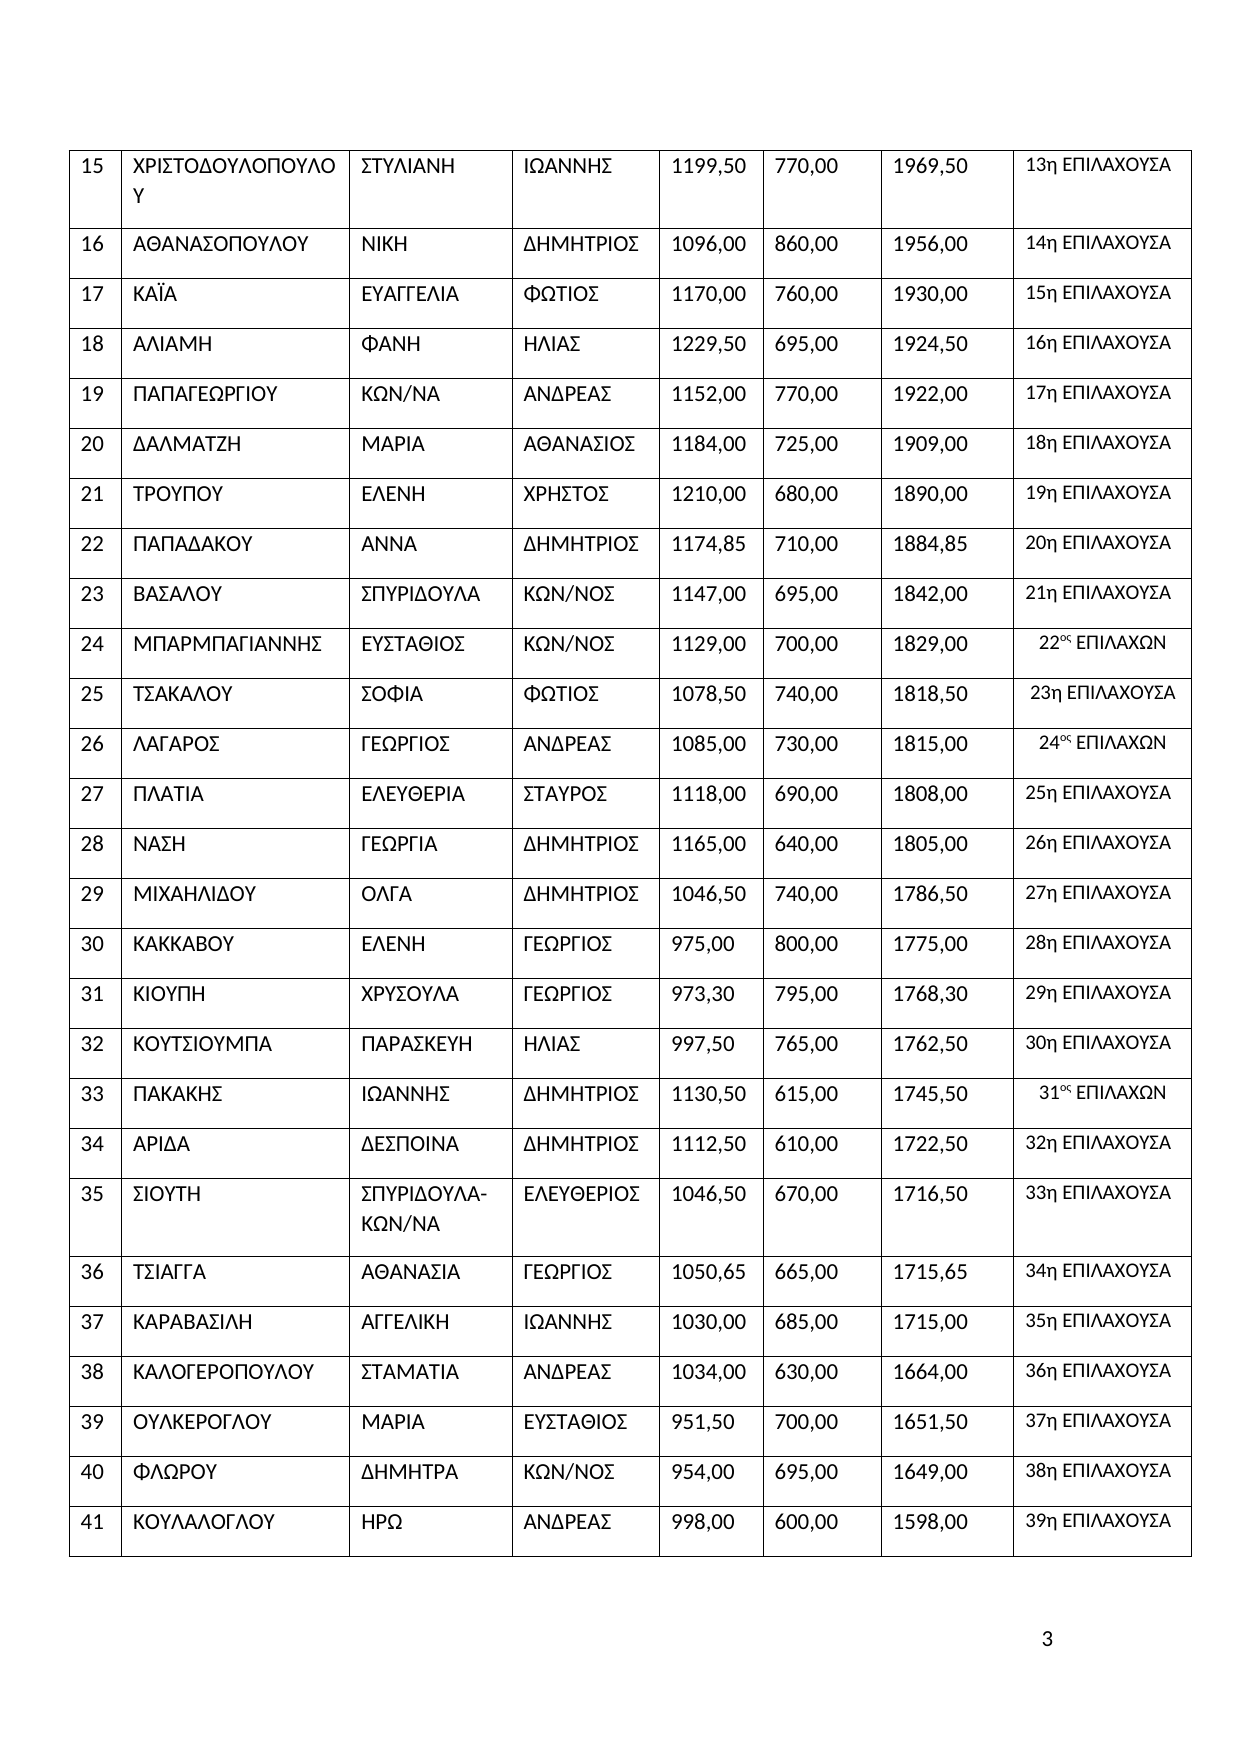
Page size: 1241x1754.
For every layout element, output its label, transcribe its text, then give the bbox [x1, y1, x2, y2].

table_cell ΣΟΦΙΑ [350, 679, 512, 728]
table_cell 695,00 [764, 1457, 881, 1506]
table_cell 35η ΕΠΙΛΑΧΟΥΣΑ [1014, 1307, 1191, 1356]
table_cell ΣΤΑΥΡΟΣ [513, 779, 659, 828]
table_cell 22 [70, 529, 121, 578]
table_cell 38 [70, 1357, 121, 1406]
table_cell ΗΛΙΑΣ [513, 1029, 659, 1078]
table_cell 20η ΕΠΙΛΑΧΟΥΣΑ [1014, 529, 1191, 578]
table_cell 640,00 [764, 829, 881, 878]
table_cell ΓΕΩΡΓΙΟΣ [513, 1257, 659, 1306]
table_cell 21 [70, 479, 121, 528]
table_cell ΟΛΓΑ [350, 879, 512, 928]
table_cell 18 [70, 329, 121, 378]
table_cell 670,00 [764, 1179, 881, 1256]
table_cell 29 [70, 879, 121, 928]
table_cell ΦΩΤΙΟΣ [513, 679, 659, 728]
table_cell ΜΙΧΑΗΛΙΔΟΥ [122, 879, 349, 928]
table_cell ΠΑΚΑΚΗΣ [122, 1079, 349, 1128]
table_cell 740,00 [764, 679, 881, 728]
table_cell ΕΥΑΓΓΕΛΙΑ [350, 279, 512, 328]
table_cell ΑΘΑΝΑΣΙΟΣ [513, 429, 659, 478]
table_cell 1050,65 [660, 1257, 763, 1306]
table_cell 15η ΕΠΙΛΑΧΟΥΣΑ [1014, 279, 1191, 328]
table_cell ΕΛΕΝΗ [350, 479, 512, 528]
table_cell 1805,00 [882, 829, 1013, 878]
table_cell 31ος ΕΠΙΛΑΧΩΝ [1014, 1079, 1191, 1128]
table_cell 730,00 [764, 729, 881, 778]
table_cell ΦΩΤΙΟΣ [513, 279, 659, 328]
table_cell ΑΝΔΡΕΑΣ [513, 1357, 659, 1406]
table_cell ΓΕΩΡΓΙΟΣ [350, 729, 512, 778]
table_cell ΔΗΜΗΤΡΙΟΣ [513, 229, 659, 278]
table_cell 1112,50 [660, 1129, 763, 1178]
table_cell 14η ΕΠΙΛΑΧΟΥΣΑ [1014, 229, 1191, 278]
table_cell ΕΛΕΝΗ [350, 929, 512, 978]
table_cell ΤΣΙΑΓΓΑ [122, 1257, 349, 1306]
table_cell ΣΙΟΥΤΗ [122, 1179, 349, 1256]
table_cell 17η ΕΠΙΛΑΧΟΥΣΑ [1014, 379, 1191, 428]
table_cell ΑΓΓΕΛΙΚΗ [350, 1307, 512, 1356]
table_cell 700,00 [764, 1407, 881, 1456]
table_cell ΓΕΩΡΓΙΑ [350, 829, 512, 878]
table_cell ΣΤΑΜΑΤΙΑ [350, 1357, 512, 1406]
table_cell 685,00 [764, 1307, 881, 1356]
table_cell 37η ΕΠΙΛΑΧΟΥΣΑ [1014, 1407, 1191, 1456]
table_cell ΦΑΝΗ [350, 329, 512, 378]
table_cell 24 [70, 629, 121, 678]
table_cell 1818,50 [882, 679, 1013, 728]
table_cell 1745,50 [882, 1079, 1013, 1128]
table_cell 32 [70, 1029, 121, 1078]
table_cell ΚΑΚΚΑΒΟΥ [122, 929, 349, 978]
table_cell 27 [70, 779, 121, 828]
table_cell ΑΡΙΔΑ [122, 1129, 349, 1178]
table_cell ΙΩΑΝΝΗΣ [350, 1079, 512, 1128]
table_cell ΤΣΑΚΑΛΟΥ [122, 679, 349, 728]
table_cell 1030,00 [660, 1307, 763, 1356]
table_cell ΔΕΣΠΟΙΝΑ [350, 1129, 512, 1178]
table_cell 1664,00 [882, 1357, 1013, 1406]
table_cell ΜΠΑΡΜΠΑΓΙΑΝΝΗΣ [122, 629, 349, 678]
table_cell 770,00 [764, 151, 881, 228]
table_cell 30 [70, 929, 121, 978]
table_cell 998,00 [660, 1507, 763, 1556]
table_cell 1598,00 [882, 1507, 1013, 1556]
table_cell ΓΕΩΡΓΙΟΣ [513, 929, 659, 978]
table_cell 33η ΕΠΙΛΑΧΟΥΣΑ [1014, 1179, 1191, 1256]
table_cell 1046,50 [660, 1179, 763, 1256]
table_cell 1199,50 [660, 151, 763, 228]
table_cell ΤΡΟΥΠΟΥ [122, 479, 349, 528]
table_cell 39 [70, 1407, 121, 1456]
table_cell 695,00 [764, 579, 881, 628]
table_cell 15 [70, 151, 121, 228]
table_cell 34 [70, 1129, 121, 1178]
table_cell ΚΑΛΟΓΕΡΟΠΟΥΛΟΥ [122, 1357, 349, 1406]
table_cell 1170,00 [660, 279, 763, 328]
table_cell 1969,50 [882, 151, 1013, 228]
table_cell 30η ΕΠΙΛΑΧΟΥΣΑ [1014, 1029, 1191, 1078]
table_cell ΣΠΥΡΙΔΟΥΛΑ [350, 579, 512, 628]
table_cell ΕΥΣΤΑΘΙΟΣ [513, 1407, 659, 1456]
table_cell 19η ΕΠΙΛΑΧΟΥΣΑ [1014, 479, 1191, 528]
table_cell 37 [70, 1307, 121, 1356]
table_cell 1884,85 [882, 529, 1013, 578]
table_cell 1096,00 [660, 229, 763, 278]
table_cell 1046,50 [660, 879, 763, 928]
table_cell 740,00 [764, 879, 881, 928]
table_cell 700,00 [764, 629, 881, 678]
table_cell 600,00 [764, 1507, 881, 1556]
table_cell ΚΙΟΥΠΗ [122, 979, 349, 1028]
table_cell ΑΝΔΡΕΑΣ [513, 729, 659, 778]
table_cell 1722,50 [882, 1129, 1013, 1178]
table_cell 610,00 [764, 1129, 881, 1178]
table_cell 1922,00 [882, 379, 1013, 428]
table_cell 23η ΕΠΙΛΑΧΟΥΣΑ [1014, 679, 1191, 728]
table_cell ΙΩΑΝΝΗΣ [513, 1307, 659, 1356]
table_cell ΔΗΜΗΤΡΙΟΣ [513, 1079, 659, 1128]
table_cell ΑΘΑΝΑΣΙΑ [350, 1257, 512, 1306]
table_cell ΚΑΪΑ [122, 279, 349, 328]
table_cell ΛΑΓΑΡΟΣ [122, 729, 349, 778]
table_cell ΕΥΣΤΑΘΙΟΣ [350, 629, 512, 678]
table_cell 1129,00 [660, 629, 763, 678]
table_cell 1184,00 [660, 429, 763, 478]
table_cell ΚΑΡΑΒΑΣΙΛΗ [122, 1307, 349, 1356]
table_cell 18η ΕΠΙΛΑΧΟΥΣΑ [1014, 429, 1191, 478]
table_cell 951,50 [660, 1407, 763, 1456]
table_cell 665,00 [764, 1257, 881, 1306]
table_cell ΜΑΡΙΑ [350, 1407, 512, 1456]
table_cell ΧΡΥΣΟΥΛΑ [350, 979, 512, 1028]
table_cell 1085,00 [660, 729, 763, 778]
table_cell 32η ΕΠΙΛΑΧΟΥΣΑ [1014, 1129, 1191, 1178]
table_cell 1034,00 [660, 1357, 763, 1406]
table_cell 28 [70, 829, 121, 878]
table_cell ΠΑΠΑΔΑΚΟΥ [122, 529, 349, 578]
table_cell ΣΠΥΡΙΔΟΥΛΑ-ΚΩΝ/ΝΑ [350, 1179, 512, 1256]
table_cell 725,00 [764, 429, 881, 478]
table_cell 973,30 [660, 979, 763, 1028]
table_cell 26 [70, 729, 121, 778]
table_cell 25η ΕΠΙΛΑΧΟΥΣΑ [1014, 779, 1191, 828]
table_cell 630,00 [764, 1357, 881, 1406]
table_cell 695,00 [764, 329, 881, 378]
table_cell 1829,00 [882, 629, 1013, 678]
table_cell ΕΛΕΥΘΕΡΙΟΣ [513, 1179, 659, 1256]
table_cell 1165,00 [660, 829, 763, 878]
table_cell ΠΑΡΑΣΚΕΥΗ [350, 1029, 512, 1078]
table_cell ΚΩΝ/ΝΟΣ [513, 579, 659, 628]
table_cell 1716,50 [882, 1179, 1013, 1256]
table_cell 17 [70, 279, 121, 328]
table_cell 1715,65 [882, 1257, 1013, 1306]
table_cell 22ος ΕΠΙΛΑΧΩΝ [1014, 629, 1191, 678]
table_cell 1786,50 [882, 879, 1013, 928]
table_cell ΑΘΑΝΑΣΟΠΟΥΛΟΥ [122, 229, 349, 278]
table_cell 38η ΕΠΙΛΑΧΟΥΣΑ [1014, 1457, 1191, 1506]
table_cell ΗΡΩ [350, 1507, 512, 1556]
table_cell 1651,50 [882, 1407, 1013, 1456]
table_cell 21η ΕΠΙΛΑΧΟΥΣΑ [1014, 579, 1191, 628]
table_cell ΚΟΥΛΑΛΟΓΛΟΥ [122, 1507, 349, 1556]
table_cell 1768,30 [882, 979, 1013, 1028]
table_cell 28η ΕΠΙΛΑΧΟΥΣΑ [1014, 929, 1191, 978]
table_cell 770,00 [764, 379, 881, 428]
table_cell 1147,00 [660, 579, 763, 628]
table_cell 975,00 [660, 929, 763, 978]
table_cell 26η ΕΠΙΛΑΧΟΥΣΑ [1014, 829, 1191, 878]
table_cell 760,00 [764, 279, 881, 328]
table_cell 795,00 [764, 979, 881, 1028]
table_cell 1842,00 [882, 579, 1013, 628]
table_cell ΔΑΛΜΑΤΖΗ [122, 429, 349, 478]
table_cell 36 [70, 1257, 121, 1306]
table_cell 800,00 [764, 929, 881, 978]
table_cell 1715,00 [882, 1307, 1013, 1356]
table_cell 25 [70, 679, 121, 728]
table_cell 24ος ΕΠΙΛΑΧΩΝ [1014, 729, 1191, 778]
table_cell ΑΝΔΡΕΑΣ [513, 379, 659, 428]
table_cell 33 [70, 1079, 121, 1128]
table_cell 29η ΕΠΙΛΑΧΟΥΣΑ [1014, 979, 1191, 1028]
table_cell 31 [70, 979, 121, 1028]
table_cell ΗΛΙΑΣ [513, 329, 659, 378]
table_cell ΧΡΙΣΤΟΔΟΥΛΟΠΟΥΛΟΥ [122, 151, 349, 228]
table_cell 1808,00 [882, 779, 1013, 828]
table_cell 41 [70, 1507, 121, 1556]
table_cell 19 [70, 379, 121, 428]
table_cell ΕΛΕΥΘΕΡΙΑ [350, 779, 512, 828]
table_cell ΔΗΜΗΤΡΙΟΣ [513, 529, 659, 578]
table_cell ΙΩΑΝΝΗΣ [513, 151, 659, 228]
table_cell ΚΩΝ/ΝΟΣ [513, 1457, 659, 1506]
table_cell 23 [70, 579, 121, 628]
table_cell ΔΗΜΗΤΡΙΟΣ [513, 829, 659, 878]
table_cell ΑΝΔΡΕΑΣ [513, 1507, 659, 1556]
table_cell ΠΛΑΤΙΑ [122, 779, 349, 828]
table_cell ΚΟΥΤΣΙΟΥΜΠΑ [122, 1029, 349, 1078]
table_cell 954,00 [660, 1457, 763, 1506]
table_cell 997,50 [660, 1029, 763, 1078]
table_cell ΧΡΗΣΤΟΣ [513, 479, 659, 528]
table_cell 16 [70, 229, 121, 278]
table_cell ΚΩΝ/ΝΟΣ [513, 629, 659, 678]
table_cell 1815,00 [882, 729, 1013, 778]
table_cell 1078,50 [660, 679, 763, 728]
table_cell 20 [70, 429, 121, 478]
table_cell ΜΑΡΙΑ [350, 429, 512, 478]
table_cell 615,00 [764, 1079, 881, 1128]
table_cell 40 [70, 1457, 121, 1506]
table_cell 1210,00 [660, 479, 763, 528]
table_cell 16η ΕΠΙΛΑΧΟΥΣΑ [1014, 329, 1191, 378]
table_cell 39η ΕΠΙΛΑΧΟΥΣΑ [1014, 1507, 1191, 1556]
table_cell 1152,00 [660, 379, 763, 428]
table_cell 35 [70, 1179, 121, 1256]
table_cell ΣΤΥΛΙΑΝΗ [350, 151, 512, 228]
table_cell 13η ΕΠΙΛΑΧΟΥΣΑ [1014, 151, 1191, 228]
table_cell 710,00 [764, 529, 881, 578]
table_cell 1909,00 [882, 429, 1013, 478]
table_cell 1890,00 [882, 479, 1013, 528]
table_cell ΑΛΙΑΜΗ [122, 329, 349, 378]
table_cell ΦΛΩΡΟΥ [122, 1457, 349, 1506]
table_cell 34η ΕΠΙΛΑΧΟΥΣΑ [1014, 1257, 1191, 1306]
table_cell ΔΗΜΗΤΡΙΟΣ [513, 1129, 659, 1178]
table_cell 36η ΕΠΙΛΑΧΟΥΣΑ [1014, 1357, 1191, 1406]
table_cell ΚΩΝ/ΝΑ [350, 379, 512, 428]
table_cell 1174,85 [660, 529, 763, 578]
table_cell 680,00 [764, 479, 881, 528]
table_cell ΑΝΝΑ [350, 529, 512, 578]
table_cell ΝΑΣΗ [122, 829, 349, 878]
table_cell ΔΗΜΗΤΡΙΟΣ [513, 879, 659, 928]
table_cell ΝΙΚΗ [350, 229, 512, 278]
table_cell 1924,50 [882, 329, 1013, 378]
table_cell 1775,00 [882, 929, 1013, 978]
table_cell 1649,00 [882, 1457, 1013, 1506]
table_cell ΠΑΠΑΓΕΩΡΓΙΟΥ [122, 379, 349, 428]
table_cell 1762,50 [882, 1029, 1013, 1078]
table_cell 765,00 [764, 1029, 881, 1078]
table_cell 1229,50 [660, 329, 763, 378]
table_cell ΟΥΛΚΕΡΟΓΛΟΥ [122, 1407, 349, 1456]
table_cell 1130,50 [660, 1079, 763, 1128]
table_cell 860,00 [764, 229, 881, 278]
table_cell 1118,00 [660, 779, 763, 828]
table_cell 1930,00 [882, 279, 1013, 328]
table_cell 1956,00 [882, 229, 1013, 278]
table_cell 27η ΕΠΙΛΑΧΟΥΣΑ [1014, 879, 1191, 928]
table_cell ΔΗΜΗΤΡΑ [350, 1457, 512, 1506]
table_cell 690,00 [764, 779, 881, 828]
table_cell ΓΕΩΡΓΙΟΣ [513, 979, 659, 1028]
table_cell ΒΑΣΑΛΟΥ [122, 579, 349, 628]
